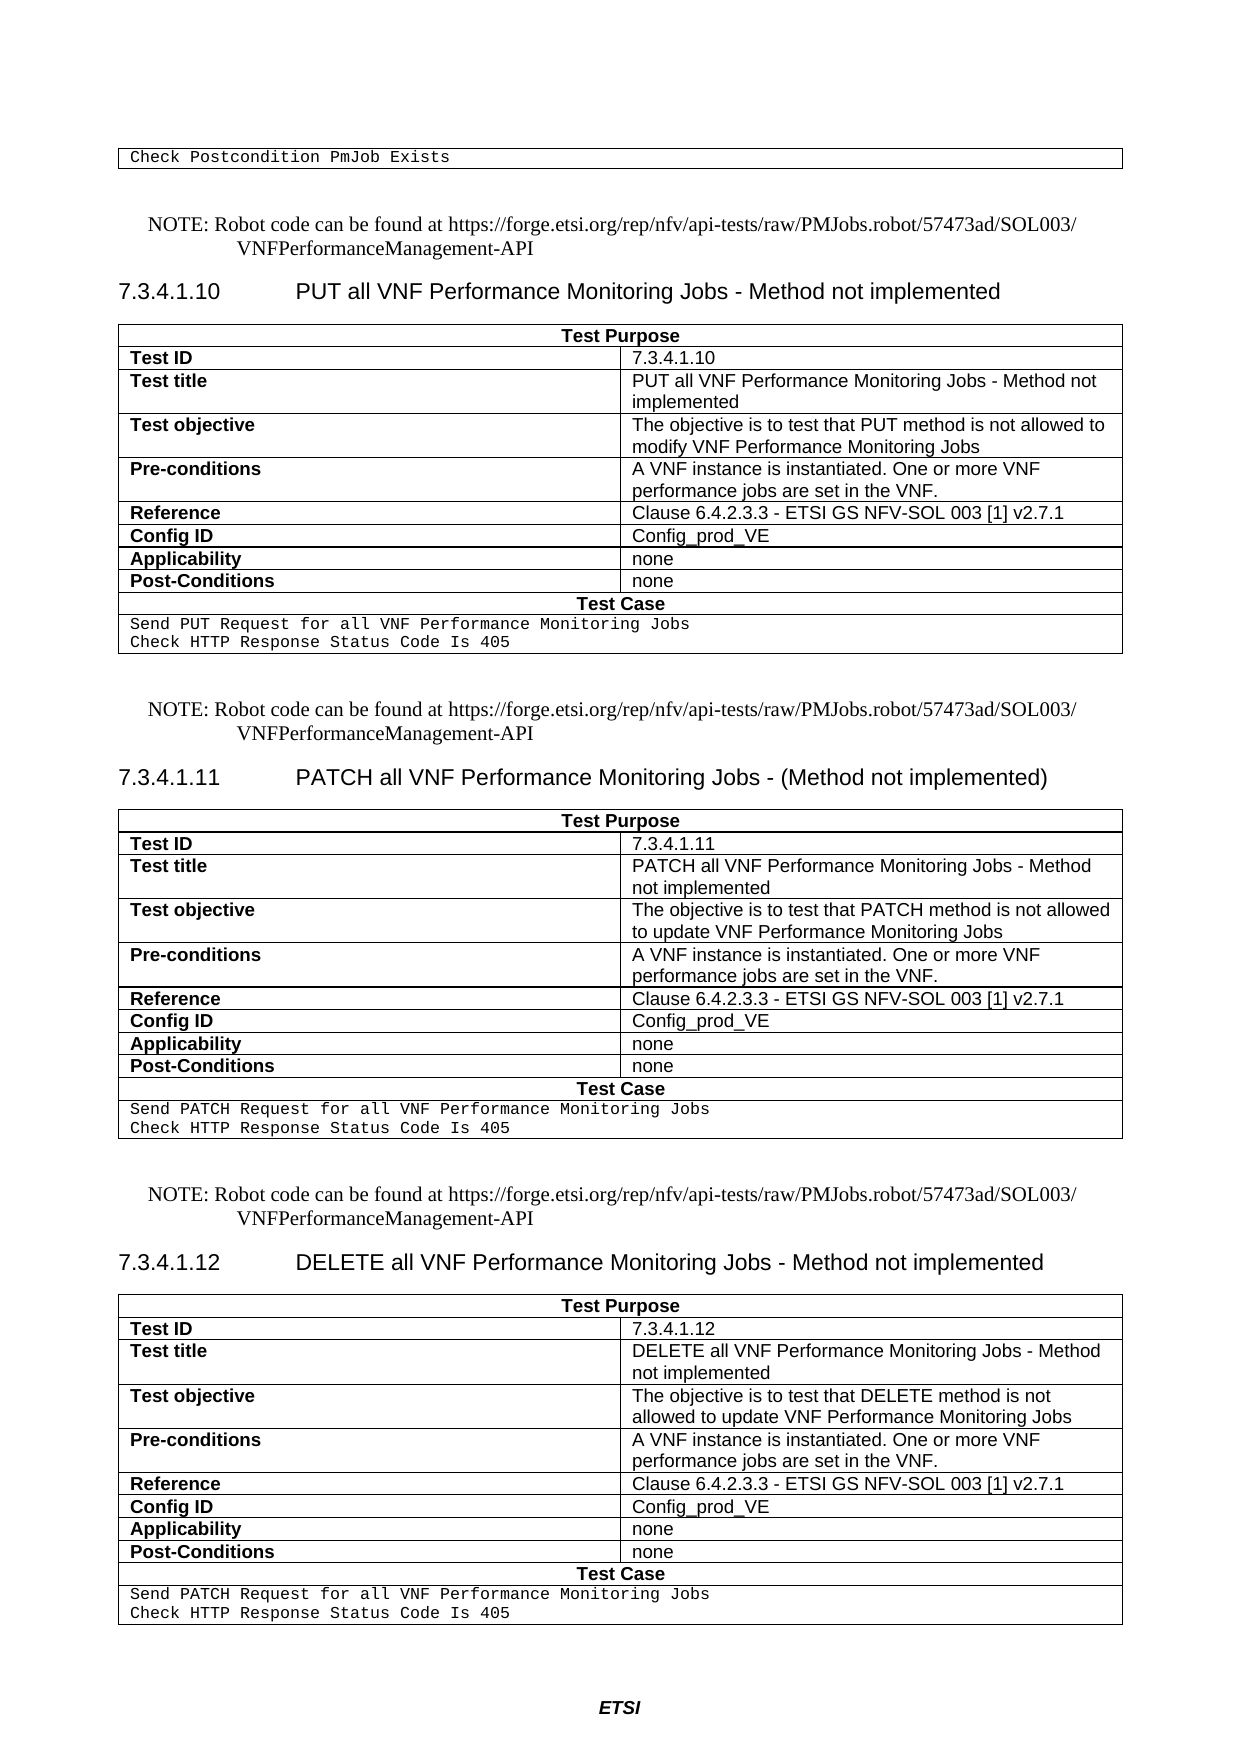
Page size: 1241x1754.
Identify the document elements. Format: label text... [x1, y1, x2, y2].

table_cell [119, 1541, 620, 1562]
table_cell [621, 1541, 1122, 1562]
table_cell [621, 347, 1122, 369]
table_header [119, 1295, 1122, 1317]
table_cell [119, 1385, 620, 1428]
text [148, 1182, 1122, 1230]
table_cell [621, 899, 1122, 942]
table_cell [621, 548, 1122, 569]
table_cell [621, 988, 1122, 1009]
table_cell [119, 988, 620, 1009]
text NOTE: Robot code can be found at https://forge.etsi.org/rep/nfv/api-tests/raw/PMJobs.robot/57473ad/SOL003/VNFPerformanceManagement-API [148, 211, 1122, 259]
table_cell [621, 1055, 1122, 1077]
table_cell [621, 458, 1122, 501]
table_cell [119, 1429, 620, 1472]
subtitle 7.3.4.1.11 PATCH all VNF Performance Monitoring Jobs - (Method not implemented) [118, 764, 1122, 790]
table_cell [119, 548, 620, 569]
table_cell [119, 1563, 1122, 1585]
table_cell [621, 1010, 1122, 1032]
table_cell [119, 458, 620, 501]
subtitle 7.3.4.1.10 PUT all VNF Performance Monitoring Jobs - Method not implemented [118, 278, 1122, 305]
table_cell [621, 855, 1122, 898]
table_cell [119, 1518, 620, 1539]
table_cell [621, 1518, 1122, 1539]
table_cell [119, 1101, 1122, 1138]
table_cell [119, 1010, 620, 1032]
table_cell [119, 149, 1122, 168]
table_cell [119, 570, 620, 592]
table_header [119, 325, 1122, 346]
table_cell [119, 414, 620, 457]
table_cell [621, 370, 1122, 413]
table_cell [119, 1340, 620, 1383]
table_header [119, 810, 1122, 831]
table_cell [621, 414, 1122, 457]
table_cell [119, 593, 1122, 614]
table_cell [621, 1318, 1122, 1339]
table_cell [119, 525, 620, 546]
text NOTE: Robot code can be found at https://forge.etsi.org/rep/nfv/api-tests/raw/PMJobs.robot/57473ad/SOL003/VNFPerformanceManagement-API [148, 697, 1122, 745]
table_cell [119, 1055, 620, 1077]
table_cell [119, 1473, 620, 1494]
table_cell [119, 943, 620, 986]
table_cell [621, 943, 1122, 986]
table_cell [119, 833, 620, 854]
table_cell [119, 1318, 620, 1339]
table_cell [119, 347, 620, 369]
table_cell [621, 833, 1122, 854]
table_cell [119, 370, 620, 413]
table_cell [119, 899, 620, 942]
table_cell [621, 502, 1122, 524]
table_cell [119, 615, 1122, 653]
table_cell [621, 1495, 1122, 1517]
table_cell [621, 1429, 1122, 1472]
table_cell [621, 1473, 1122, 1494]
subtitle 7.3.4.1.12 DELETE all VNF Performance Monitoring Jobs - Method not implemented [118, 1249, 1122, 1275]
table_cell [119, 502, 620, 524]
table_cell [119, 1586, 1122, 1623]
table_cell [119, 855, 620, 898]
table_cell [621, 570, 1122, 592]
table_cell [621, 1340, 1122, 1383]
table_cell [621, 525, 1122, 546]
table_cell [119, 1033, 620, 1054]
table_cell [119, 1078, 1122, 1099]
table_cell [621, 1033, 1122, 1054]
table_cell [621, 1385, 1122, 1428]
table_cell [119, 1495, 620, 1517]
